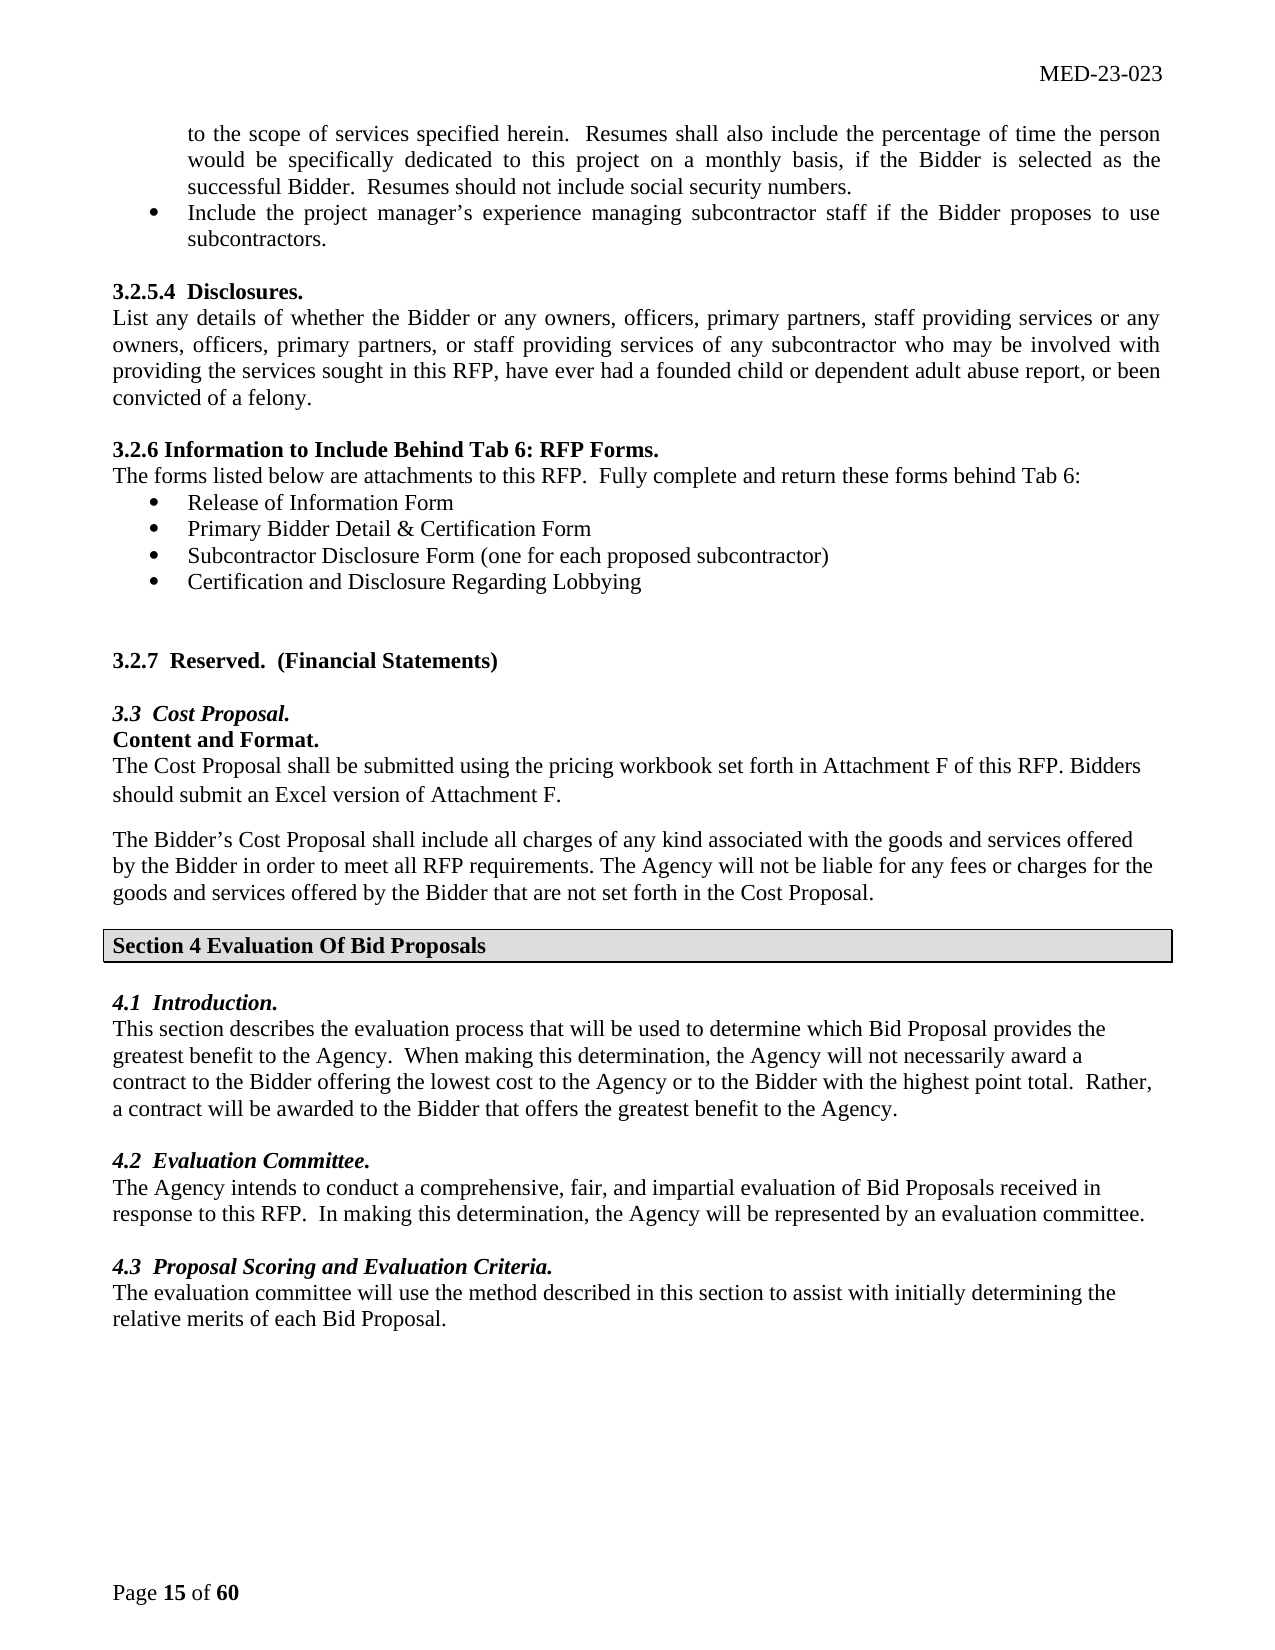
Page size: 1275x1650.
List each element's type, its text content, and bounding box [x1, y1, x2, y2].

list Include the project manager’s experience managing subcontractor staff if the Bidder proposes to use subcontractors. [150, 199, 1162, 252]
text Section 4 Evaluation Of Bid Proposals [104, 930, 1171, 961]
text 4.1 Introduction. [112, 989, 1162, 1016]
text 4.2 Evaluation Committee. [112, 1147, 1162, 1174]
list Primary Bidder Detail & Certification Form [150, 515, 1162, 542]
list Subcontractor Disclosure Form (one for each proposed subcontractor) [150, 542, 1162, 568]
text 3.2.7 Reserved. (Financial Statements) [112, 647, 1162, 673]
text List any details of whether the Bidder or any owners, officers, primary partners, staff providing services or any owners, officers, primary partners, or staff providing services of any subcontractor who may be involved with providing the services sought in this RFP, have ever had a founded child or dependent adult abuse report, or been convicted of a felony. [112, 304, 1162, 410]
text The Bidder’s Cost Proposal shall include all charges of any kind associated with the goods and services offered by the Bidder in order to meet all RFP requirements. The Agency will not be liable for any fees or charges for the goods and services offered by the Bidder that are not set forth in the Cost Proposal. [112, 826, 1162, 905]
text Content and Format. [112, 726, 1162, 752]
list Release of Information Form [150, 489, 1162, 515]
text 3.2.6 Information to Include Behind Tab 6: RFP Forms. [112, 436, 1162, 463]
text The Agency intends to conduct a comprehensive, fair, and impartial evaluation of Bid Proposals received in response to this RFP. In making this determination, the Agency will be represented by an evaluation committee. [112, 1174, 1162, 1226]
text 3.2.5.4 Disclosures. [112, 278, 1162, 304]
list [150, 120, 1162, 199]
text This section describes the evaluation process that will be used to determine which Bid Proposal provides the greatest benefit to the Agency. When making this determination, the Agency will not necessarily award a contract to the Bidder offering the lowest cost to the Agency or to the Bidder with the highest point total. Rather, a contract will be awarded to the Bidder that offers the greatest benefit to the Agency. [112, 1016, 1162, 1121]
text The forms listed below are attachments to this RFP. Fully complete and return these forms behind Tab 6: [112, 463, 1162, 489]
text 4.3 Proposal Scoring and Evaluation Criteria. [112, 1253, 1162, 1279]
text 3.3 Cost Proposal. [112, 700, 1162, 726]
list Certification and Disclosure Regarding Lobbying [150, 568, 1162, 594]
text The evaluation committee will use the method described in this section to assist with initially determining the relative merits of each Bid Proposal. [112, 1279, 1162, 1332]
text The Cost Proposal shall be submitted using the pricing workbook set forth in Attachment F of this RFP. Bidders should submit an Excel version of Attachment F. [112, 752, 1162, 807]
